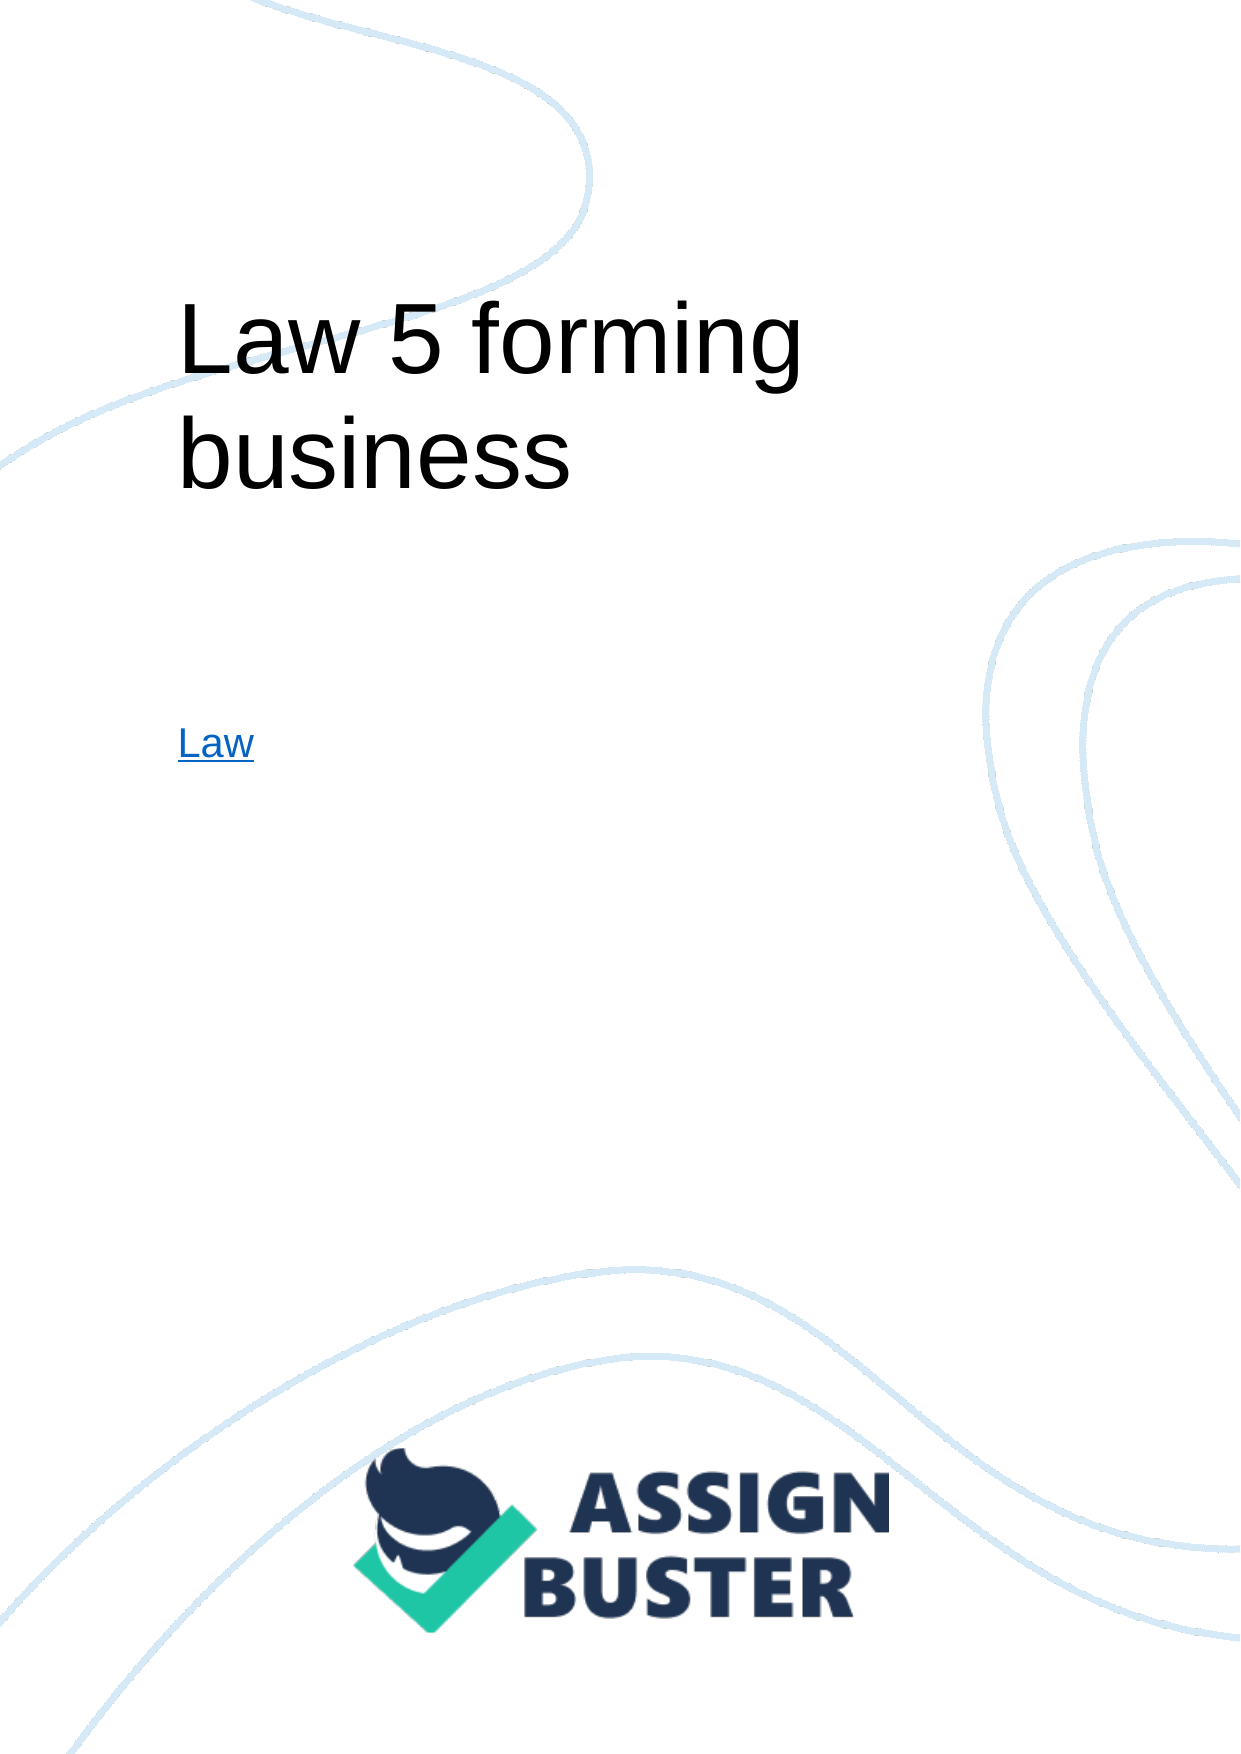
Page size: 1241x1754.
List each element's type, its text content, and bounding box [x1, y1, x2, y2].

subtitle Law 5 forming business [177, 279, 1152, 509]
picture [0, 0, 1241, 1754]
text Law [177, 719, 1152, 767]
